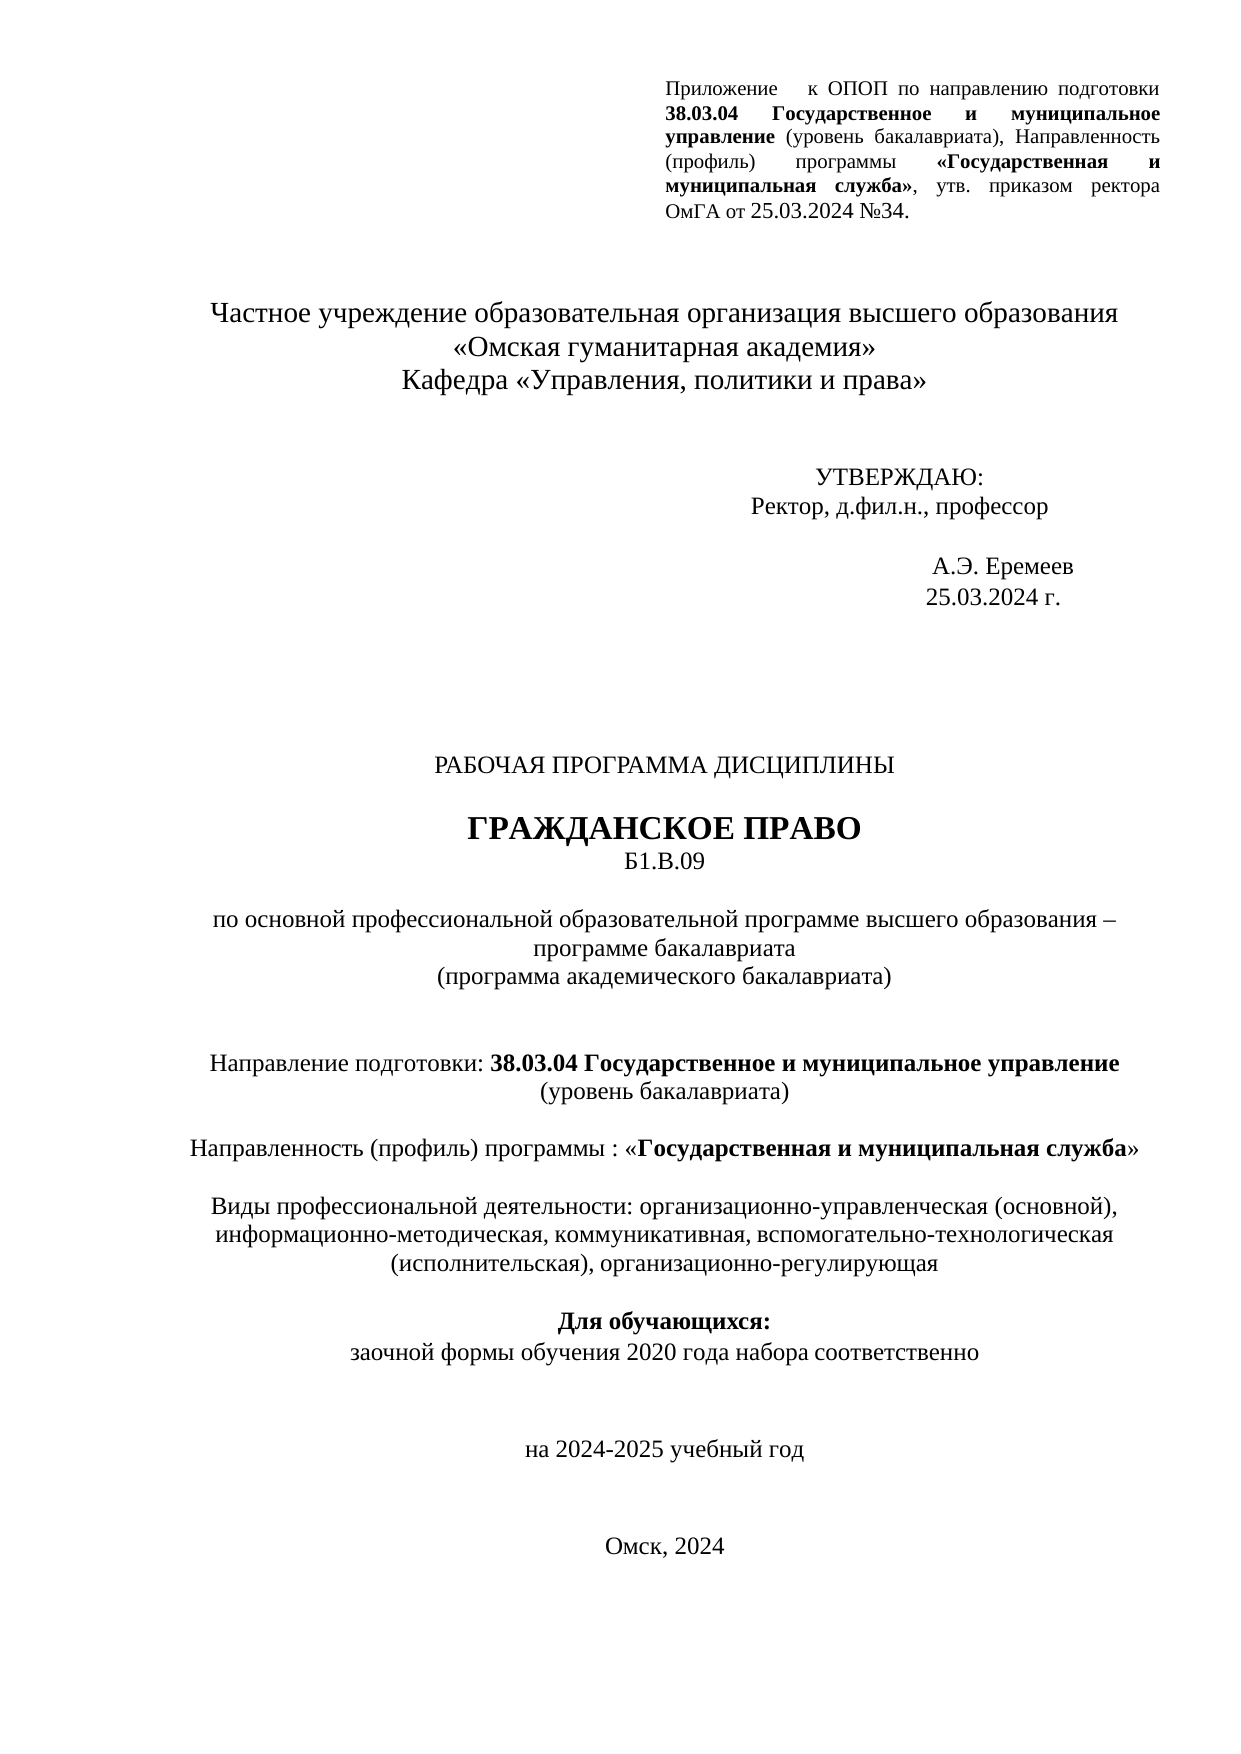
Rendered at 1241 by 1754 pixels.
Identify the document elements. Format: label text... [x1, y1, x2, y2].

text заочной формы обучения 2020 года набора соответственно [177, 1337, 1152, 1366]
text РАБОЧАЯ ПРОГРАММА ДИСЦИПЛИНЫ [177, 751, 1152, 779]
text по основной профессиональной образовательной программе высшего образования – [177, 904, 1152, 933]
text Б1.В.09 [177, 846, 1152, 875]
text Направление подготовки: 38.03.04 Государственное и муниципальное управление (уровень бакалавриата) [177, 1048, 1152, 1133]
text Для обучающихся: [177, 1306, 1152, 1334]
text на 2024-2025 учебный год [177, 1434, 1152, 1463]
text «Омская гуманитарная академия» [177, 329, 1152, 362]
text программе бакалавриата [177, 933, 1152, 961]
text Направленность (профиль) программы : «Государственная и муниципальная служба» [177, 1133, 1152, 1162]
text ГРАЖДАНСКОЕ ПРАВО [177, 808, 1152, 846]
text Частное учреждение образовательная организация высшего образования [177, 295, 1152, 329]
text (программа академического бакалавриата) [177, 961, 1152, 990]
text Виды профессиональной деятельности: организационно-управленческая (основной), информационно-методическая, коммуникативная, вспомогательно-технологическая (исполнительская), организационно-регулирующая [177, 1191, 1152, 1277]
text Омск, 2024 [177, 1531, 1152, 1560]
text Кафедра «Управления, политики и права» [177, 362, 1152, 396]
